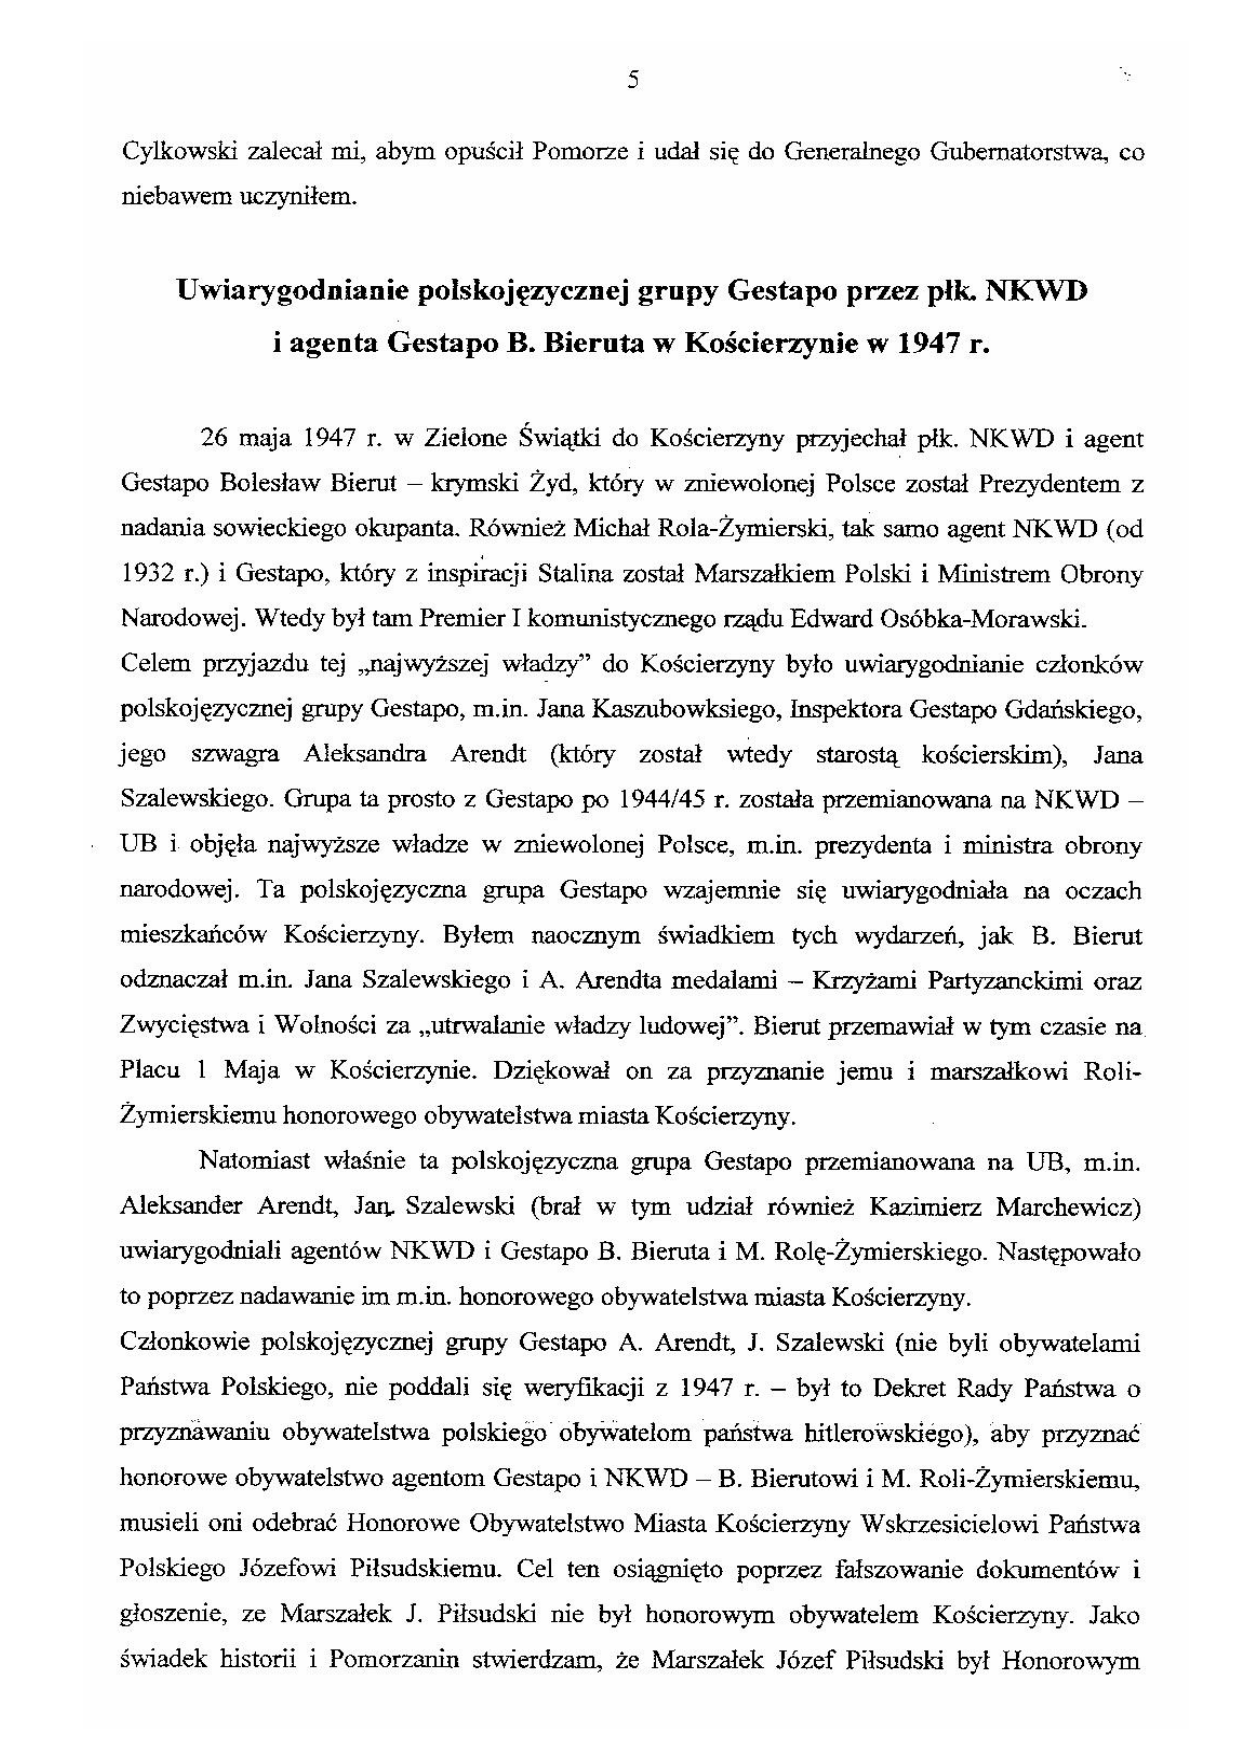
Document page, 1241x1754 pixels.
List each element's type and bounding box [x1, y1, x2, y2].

picture [82, 41, 1189, 1729]
